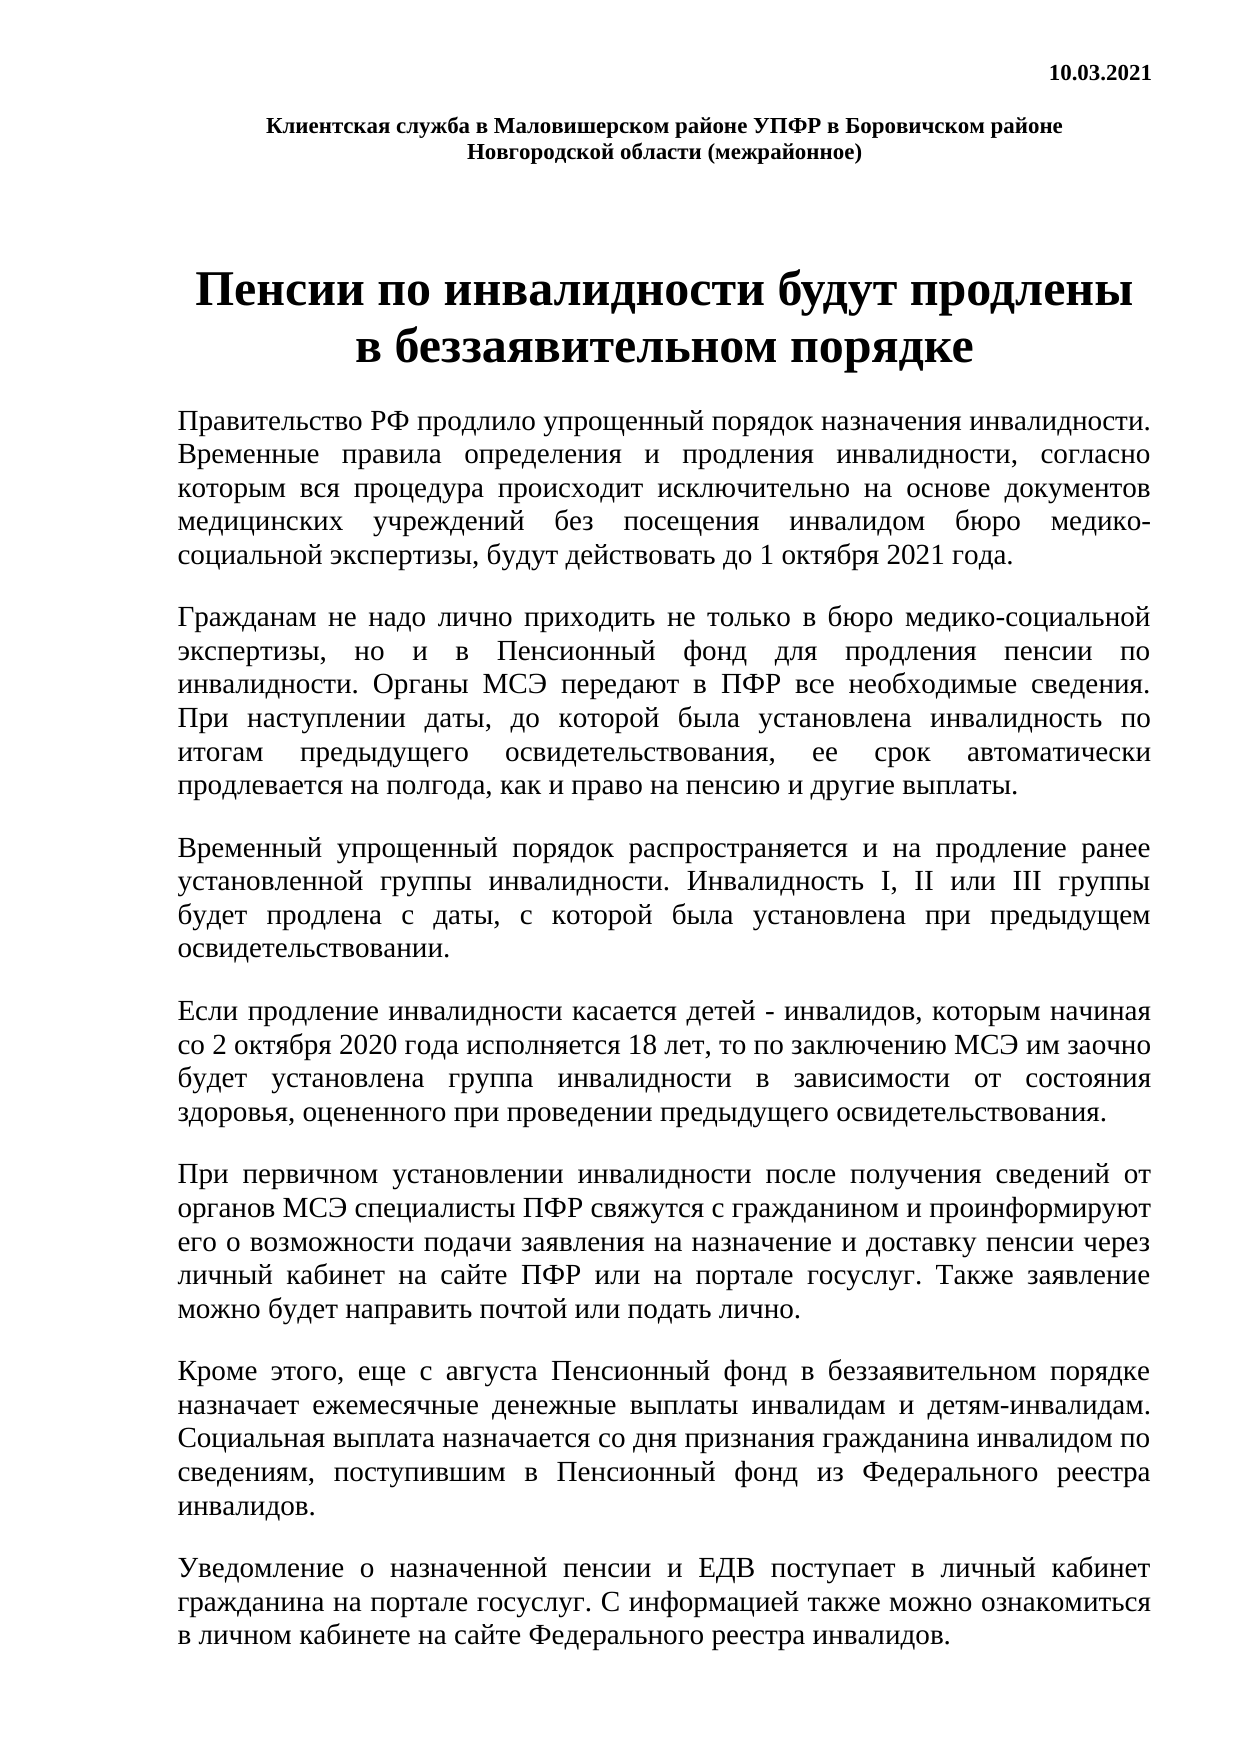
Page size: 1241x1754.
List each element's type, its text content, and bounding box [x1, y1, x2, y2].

text 10.03.2021 [177, 59, 1152, 86]
text Если продление инвалидности касается детей - инвалидов, которым начиная со 2 октября 2020 года исполняется 18 лет, то по заключению МСЭ им заочно будет установлена группа инвалидности в зависимости от состояния здоровья, оцененного при проведении предыдущего освидетельствования. [177, 993, 1152, 1127]
text Гражданам не надо лично приходить не только в бюро медико-социальной экспертизы, но и в Пенсионный фонд для продления пенсии по инвалидности. Органы МСЭ передают в ПФР все необходимые сведения. При наступлении даты, до которой была установлена инвалидность по итогам предыдущего освидетельствования, ее срок автоматически продлевается на полгода, как и право на пенсию и другие выплаты. [177, 599, 1152, 801]
text Уведомление о назначенной пенсии и ЕДВ поступает в личный кабинет гражданина на портале госуслуг. С информацией также можно ознакомиться в личном кабинете на сайте Федерального реестра инвалидов. [177, 1550, 1152, 1651]
text Правительство РФ продлило упрощенный порядок назначения инвалидности. Временные правила определения и продления инвалидности, согласно которым вся процедура происходит исключительно на основе документов медицинских учреждений без посещения инвалидом бюро медико-социальной экспертизы, будут действовать до 1 октября 2021 года. [177, 403, 1152, 570]
text Пенсии по инвалидности будут продлены в беззаявительном порядке [177, 258, 1152, 373]
text Временный упрощенный порядок распространяется и на продление ранее установленной группы инвалидности. Инвалидность I, II или III группы будет продлена с даты, с которой была установлена при предыдущем освидетельствовании. [177, 830, 1152, 964]
text Клиентская служба в Маловишерском районе УПФР в Боровичском районе [177, 112, 1152, 138]
text Новгородской области (межрайонное) [177, 138, 1152, 164]
text При первичном установлении инвалидности после получения сведений от органов МСЭ специалисты ПФР свяжутся с гражданином и проинформируют его о возможности подачи заявления на назначение и доставку пенсии через личный кабинет на сайте ПФР или на портале госуслуг. Также заявление можно будет направить почтой или подать лично. [177, 1157, 1152, 1324]
text Кроме этого, еще с августа Пенсионный фонд в беззаявительном порядке назначает ежемесячные денежные выплаты инвалидам и детям-инвалидам. Социальная выплата назначается со дня признания гражданина инвалидом по сведениям, поступившим в Пенсионный фонд из Федерального реестра инвалидов. [177, 1353, 1152, 1521]
